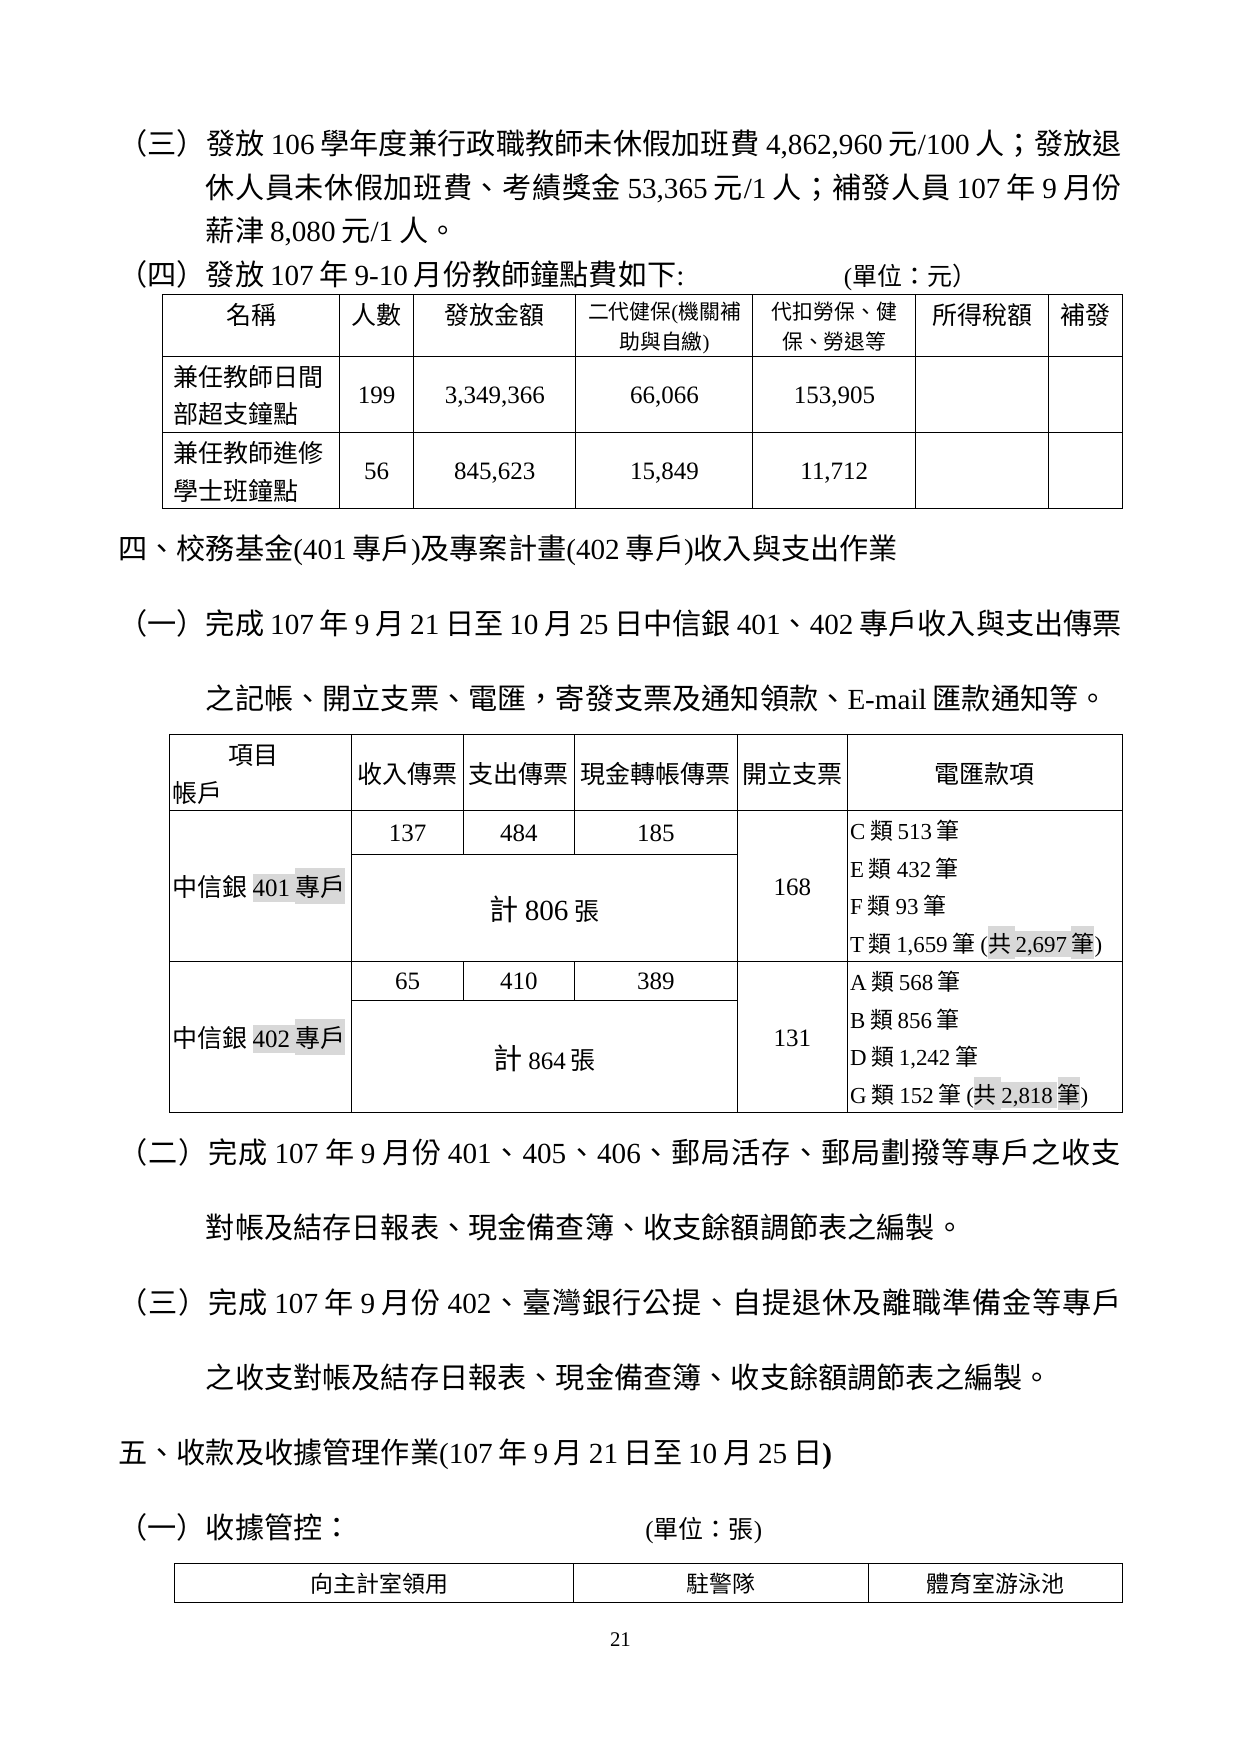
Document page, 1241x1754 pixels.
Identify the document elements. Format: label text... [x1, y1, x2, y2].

table_cell 66,066 [576, 357, 752, 432]
table_header 向主計室領用 三聯式收據 [175, 1564, 573, 1602]
table_header 代扣勞保、健保、勞退等 [753, 295, 915, 356]
table_cell [916, 357, 1048, 432]
table_header 體育室游泳池 二聯式收據核銷 [869, 1564, 1122, 1602]
table_cell 484 [464, 811, 574, 854]
table_cell 65 [352, 962, 463, 999]
text （三）完成107年9月份402、臺灣銀行公提、自提退休及離職準備金等專戶之收支對帳及結存日報表、現金備查簿、收支餘額調節表之編製。 [118, 1263, 1122, 1413]
table_cell 計864張 [352, 1001, 737, 1112]
table_cell [1049, 433, 1122, 508]
table_cell 131 [738, 962, 847, 1112]
table_cell 56 [340, 433, 413, 508]
table_header 駐警隊 二聯式收據核銷 [574, 1564, 868, 1602]
table_cell C類513筆 E類 432筆 F類 93筆 T類1,659筆 (共2,697筆) [848, 811, 1122, 961]
table_cell [1049, 357, 1122, 432]
table_header 發放金額 [414, 295, 575, 356]
table_header 二代健保(機關補助與自繳) [576, 295, 752, 356]
text （四）發放107年9-10月份教師鐘點費如下: (單位：元） [118, 251, 1122, 294]
table_cell 389 [575, 962, 737, 999]
table_cell 153,905 [753, 357, 915, 432]
table_cell 中信銀401專戶 [170, 811, 351, 961]
table_cell 15,849 [576, 433, 752, 508]
table_cell 兼任教師日間部超支鐘點 [163, 357, 339, 432]
text 四、校務基金(401專戶)及專案計畫(402專戶)收入與支出作業 [118, 509, 1122, 584]
table_header 電匯款項 [848, 735, 1122, 810]
table_header 現金轉帳傳票 [575, 735, 737, 810]
table_cell 185 [575, 811, 737, 854]
table_header 所得稅額 [916, 295, 1048, 356]
table_cell [916, 433, 1048, 508]
table_cell 137 [352, 811, 463, 854]
table_cell 845,623 [414, 433, 575, 508]
table_cell A類568筆 B類856筆 D類1,242筆 G類 152筆 (共2,818筆) [848, 962, 1122, 1112]
text （一）收據管控： (單位：張) [118, 1488, 1122, 1563]
table_cell 410 [464, 962, 574, 999]
text （二）完成107年9月份401、405、406、郵局活存、郵局劃撥等專戶之收支對帳及結存日報表、現金備查簿、收支餘額調節表之編製。 [118, 1113, 1122, 1263]
table_header 項目 帳戶 [170, 735, 351, 810]
table_cell 計806張 [352, 855, 737, 961]
table_header 開立支票 [738, 735, 847, 810]
table_cell 中信銀402專戶 [170, 962, 351, 1112]
table_header 支出傳票 [464, 735, 574, 810]
table_cell 168 [738, 811, 847, 961]
table_cell 199 [340, 357, 413, 432]
text （一）完成107年9月21日至10月25日中信銀401、402專戶收入與支出傳票之記帳、開立支票、電匯，寄發支票及通知領款、E-mail匯款通知等。 [118, 584, 1122, 734]
table_header 名稱 [163, 295, 339, 356]
text 五、收款及收據管理作業(107年9月21日至10月25日) [118, 1413, 1122, 1488]
table_cell 11,712 [753, 433, 915, 508]
table_cell 3,349,366 [414, 357, 575, 432]
table_cell 兼任教師進修學士班鐘點 [163, 433, 339, 508]
table_header 補發 [1049, 295, 1122, 356]
table_header 收入傳票 [352, 735, 463, 810]
table_header 人數 [340, 295, 413, 356]
text （三）發放106學年度兼行政職教師未休假加班費4,862,960元/100人；發放退休人員未休假加班費、考績獎金53,365元/1人；補發人員107年9月份薪津8,080元/1人。 [118, 119, 1122, 251]
